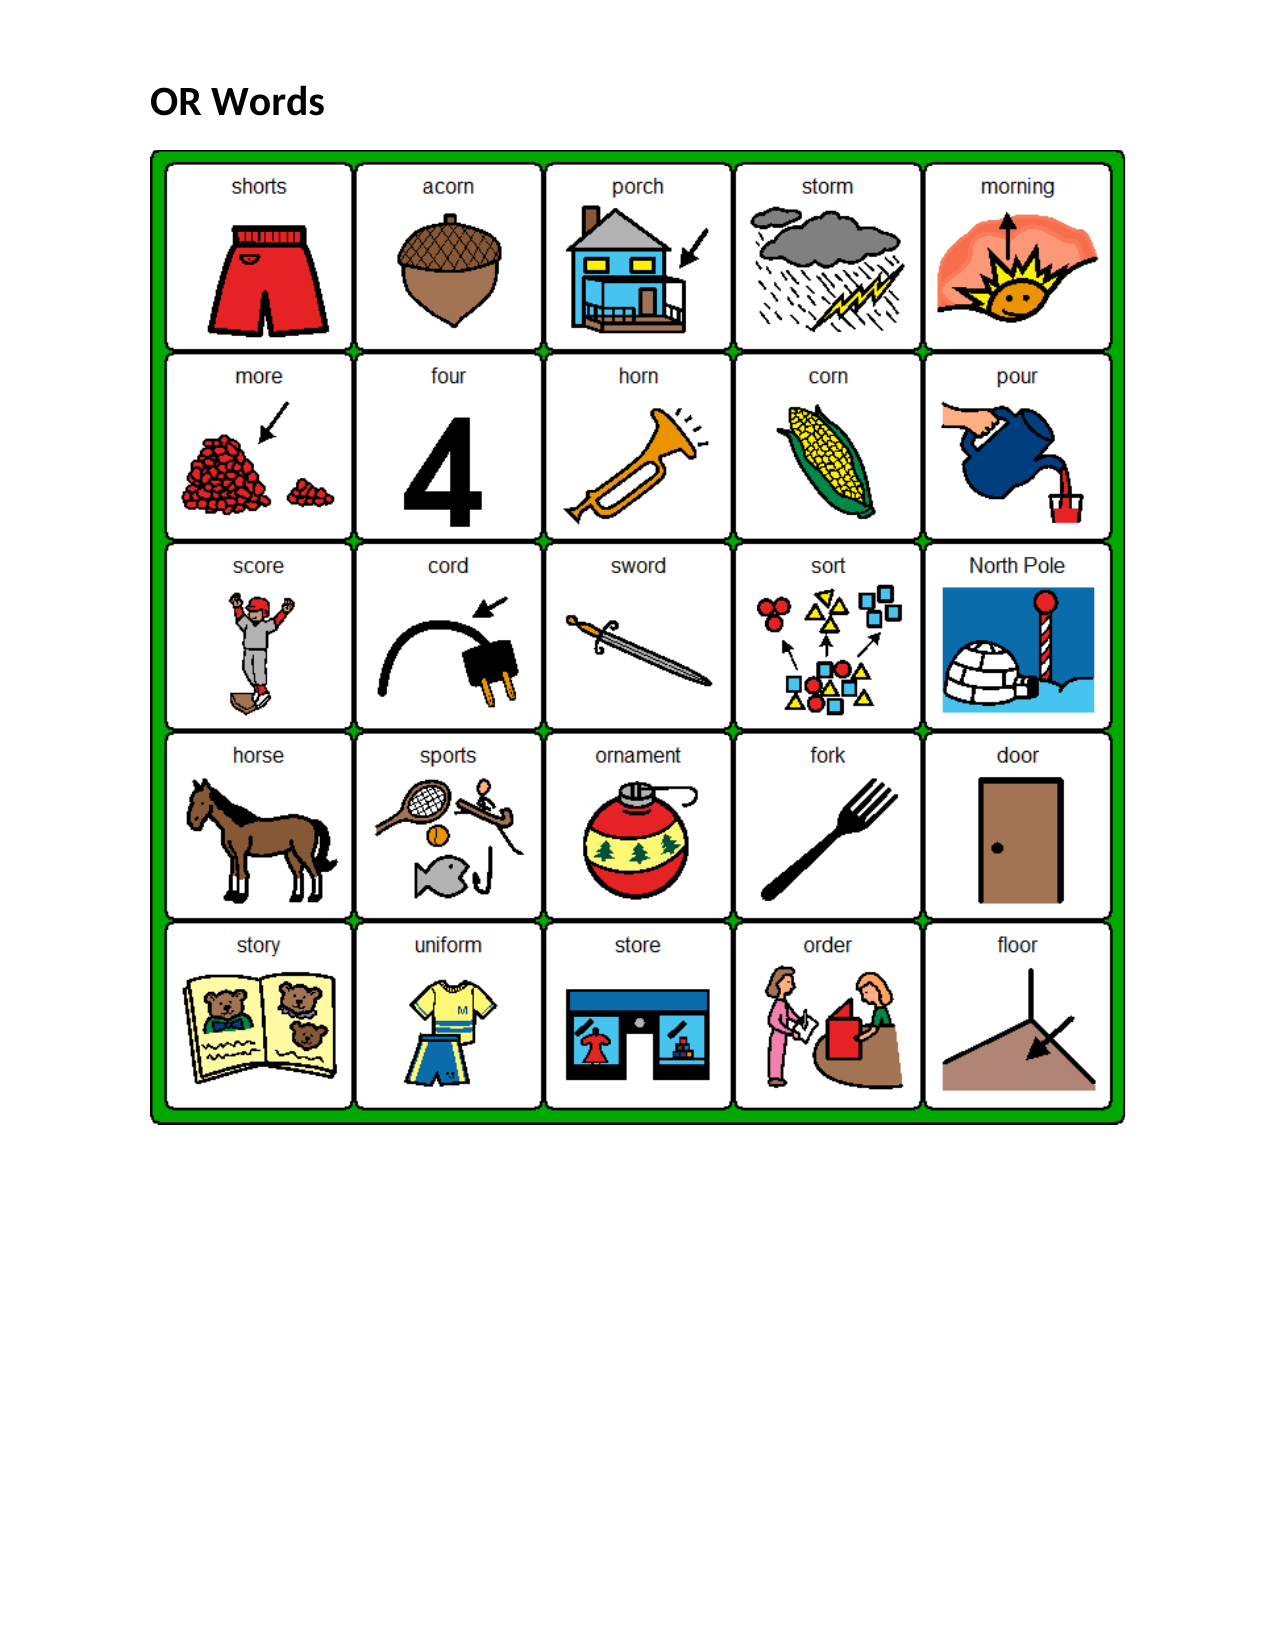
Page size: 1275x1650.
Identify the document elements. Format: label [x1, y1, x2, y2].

picture [150, 150, 1125, 1125]
